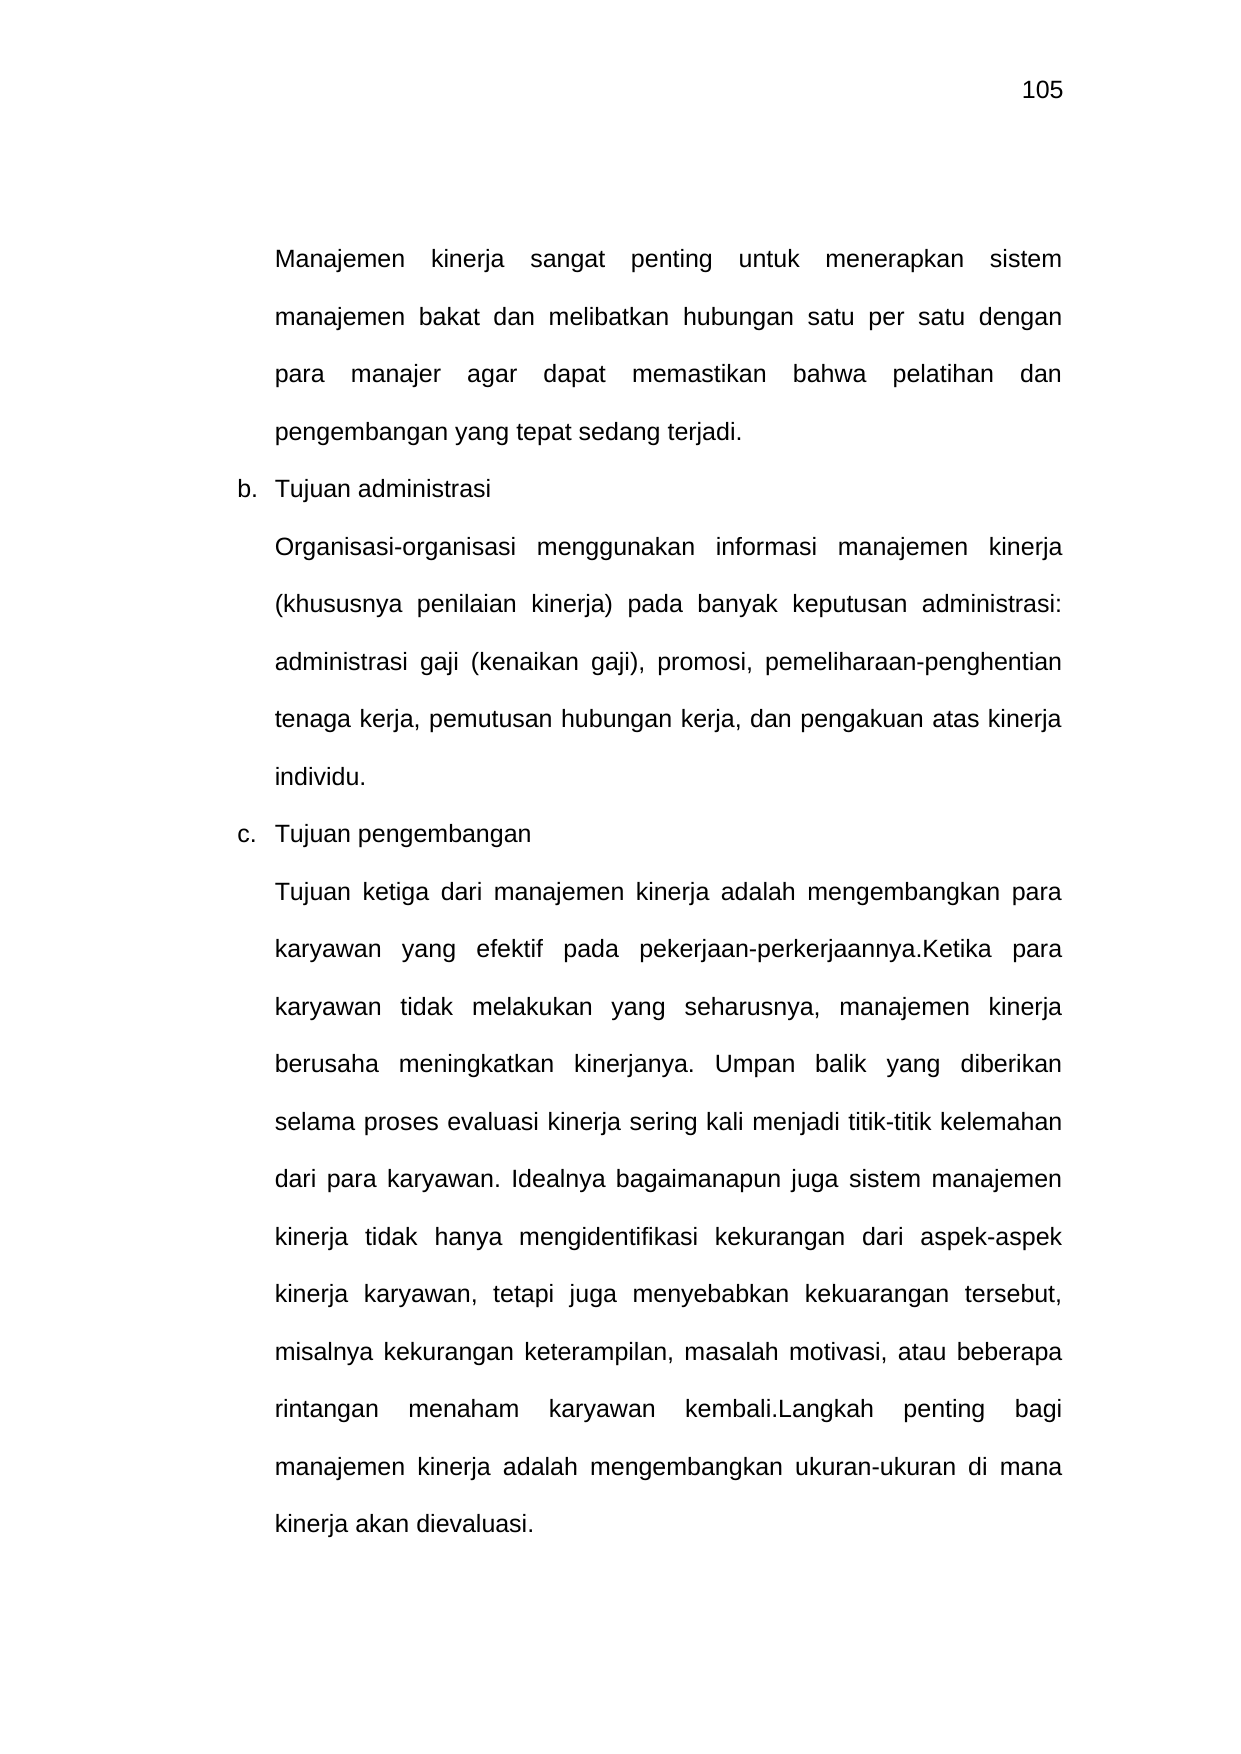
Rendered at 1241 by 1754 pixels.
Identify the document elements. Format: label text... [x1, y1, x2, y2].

list Tujuan pengembangan [237, 819, 1063, 848]
list Organisasi-organisasi menggunakan informasi manajemen kinerja (khususnya penilaian kinerja) pada banyak keputusan administrasi: administrasi gaji (kenaikan gaji), promosi, pemeliharaan-penghentian tenaga kerja, pemutusan hubungan kerja, dan pengakuan atas kinerja individu. [274, 532, 1063, 791]
list Tujuan ketiga dari manajemen kinerja adalah mengembangkan para karyawan yang efektif pada pekerjaan-perkerjaannya.Ketika para karyawan tidak melakukan yang seharusnya, manajemen kinerja berusaha meningkatkan kinerjanya. Umpan balik yang diberikan selama proses evaluasi kinerja sering kali menjadi titik-titik kelemahan dari para karyawan. Idealnya bagaimanapun juga sistem manajemen kinerja tidak hanya mengidentifikasi kekurangan dari aspek-aspek kinerja karyawan, tetapi juga menyebabkan kekuarangan tersebut, misalnya kekurangan keterampilan, masalah motivasi, atau beberapa rintangan menaham karyawan kembali.Langkah penting bagi manajemen kinerja adalah mengembangkan ukuran-ukuran di mana kinerja akan dievaluasi. [274, 877, 1063, 1538]
list Manajemen kinerja sangat penting untuk menerapkan sistem manajemen bakat dan melibatkan hubungan satu per satu dengan para manajer agar dapat memastikan bahwa pelatihan dan pengembangan yang tepat sedang terjadi. [274, 244, 1063, 446]
list Tujuan administrasi [237, 474, 1063, 503]
